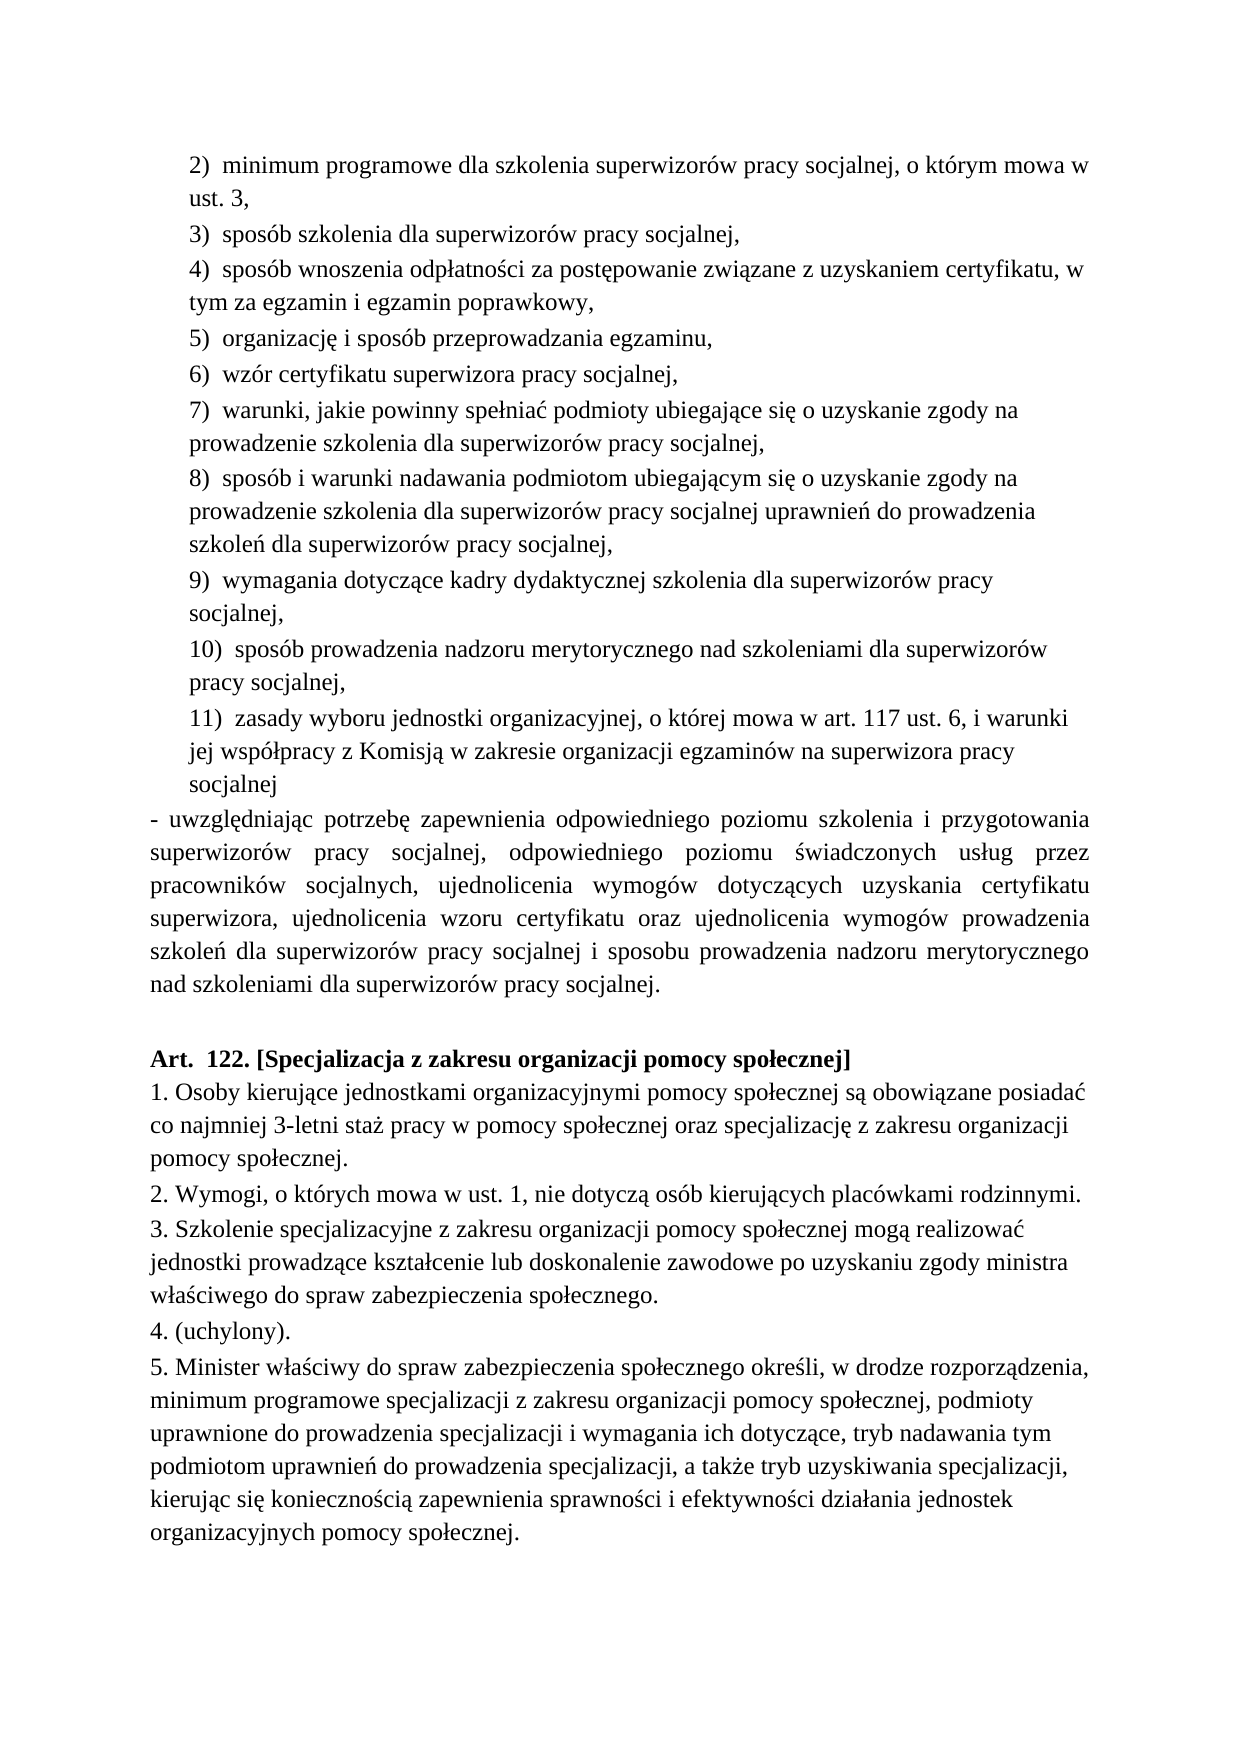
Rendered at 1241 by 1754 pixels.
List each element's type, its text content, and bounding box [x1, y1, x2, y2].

text 10) sposób prowadzenia nadzoru merytorycznego nad szkoleniami dla superwizorów pracy socjalnej, [189, 634, 1090, 696]
text 2. Wymogi, o których mowa w ust. 1, nie dotyczą osób kierujących placówkami rodzinnymi. [150, 1179, 1090, 1207]
text 4) sposób wnoszenia odpłatności za postępowanie związane z uzyskaniem certyfikatu, w tym za egzamin i egzamin poprawkowy, [189, 254, 1090, 316]
text 3. Szkolenie specjalizacyjne z zakresu organizacji pomocy społecznej mogą realizować jednostki prowadzące kształcenie lub doskonalenie zawodowe po uzyskaniu zgody ministra właściwego do spraw zabezpieczenia społecznego. [150, 1214, 1090, 1309]
text Art. 122. [Specjalizacja z zakresu organizacji pomocy społecznej] [150, 1044, 1090, 1073]
text 7) warunki, jakie powinny spełniać podmioty ubiegające się o uzyskanie zgody na prowadzenie szkolenia dla superwizorów pracy socjalnej, [189, 395, 1090, 456]
text 2) minimum programowe dla szkolenia superwizorów pracy socjalnej, o którym mowa w ust. 3, [189, 150, 1090, 212]
text - uwzględniając potrzebę zapewnienia odpowiedniego poziomu szkolenia i przygotowania superwizorów pracy socjalnej, odpowiedniego poziomu świadczonych usług przez pracowników socjalnych, ujednolicenia wymogów dotyczących uzyskania certyfikatu superwizora, ujednolicenia wzoru certyfikatu oraz ujednolicenia wymogów prowadzenia szkoleń dla superwizorów pracy socjalnej i sposobu prowadzenia nadzoru merytorycznego nad szkoleniami dla superwizorów pracy socjalnej. [150, 804, 1090, 998]
text 4. (uchylony). [150, 1316, 1090, 1345]
text 11) zasady wyboru jednostki organizacyjnej, o której mowa w art. 117 ust. 6, i warunki jej współpracy z Komisją w zakresie organizacji egzaminów na superwizora pracy socjalnej [189, 703, 1090, 797]
text 5) organizację i sposób przeprowadzania egzaminu, [189, 323, 1090, 352]
text 8) sposób i warunki nadawania podmiotom ubiegającym się o uzyskanie zgody na prowadzenie szkolenia dla superwizorów pracy socjalnej uprawnień do prowadzenia szkoleń dla superwizorów pracy socjalnej, [189, 463, 1090, 558]
text 9) wymagania dotyczące kadry dydaktycznej szkolenia dla superwizorów pracy socjalnej, [189, 565, 1090, 627]
text 3) sposób szkolenia dla superwizorów pracy socjalnej, [189, 219, 1090, 247]
text 1. Osoby kierujące jednostkami organizacyjnymi pomocy społecznej są obowiązane posiadać co najmniej 3-letni staż pracy w pomocy społecznej oraz specjalizację z zakresu organizacji pomocy społecznej. [150, 1077, 1090, 1172]
text 6) wzór certyfikatu superwizora pracy socjalnej, [189, 359, 1090, 388]
text 5. Minister właściwy do spraw zabezpieczenia społecznego określi, w drodze rozporządzenia, minimum programowe specjalizacji z zakresu organizacji pomocy społecznej, podmioty uprawnione do prowadzenia specjalizacji i wymagania ich dotyczące, tryb nadawania tym podmiotom uprawnień do prowadzenia specjalizacji, a także tryb uzyskiwania specjalizacji, kierując się koniecznością zapewnienia sprawności i efektywności działania jednostek organizacyjnych pomocy społecznej. [150, 1352, 1090, 1546]
